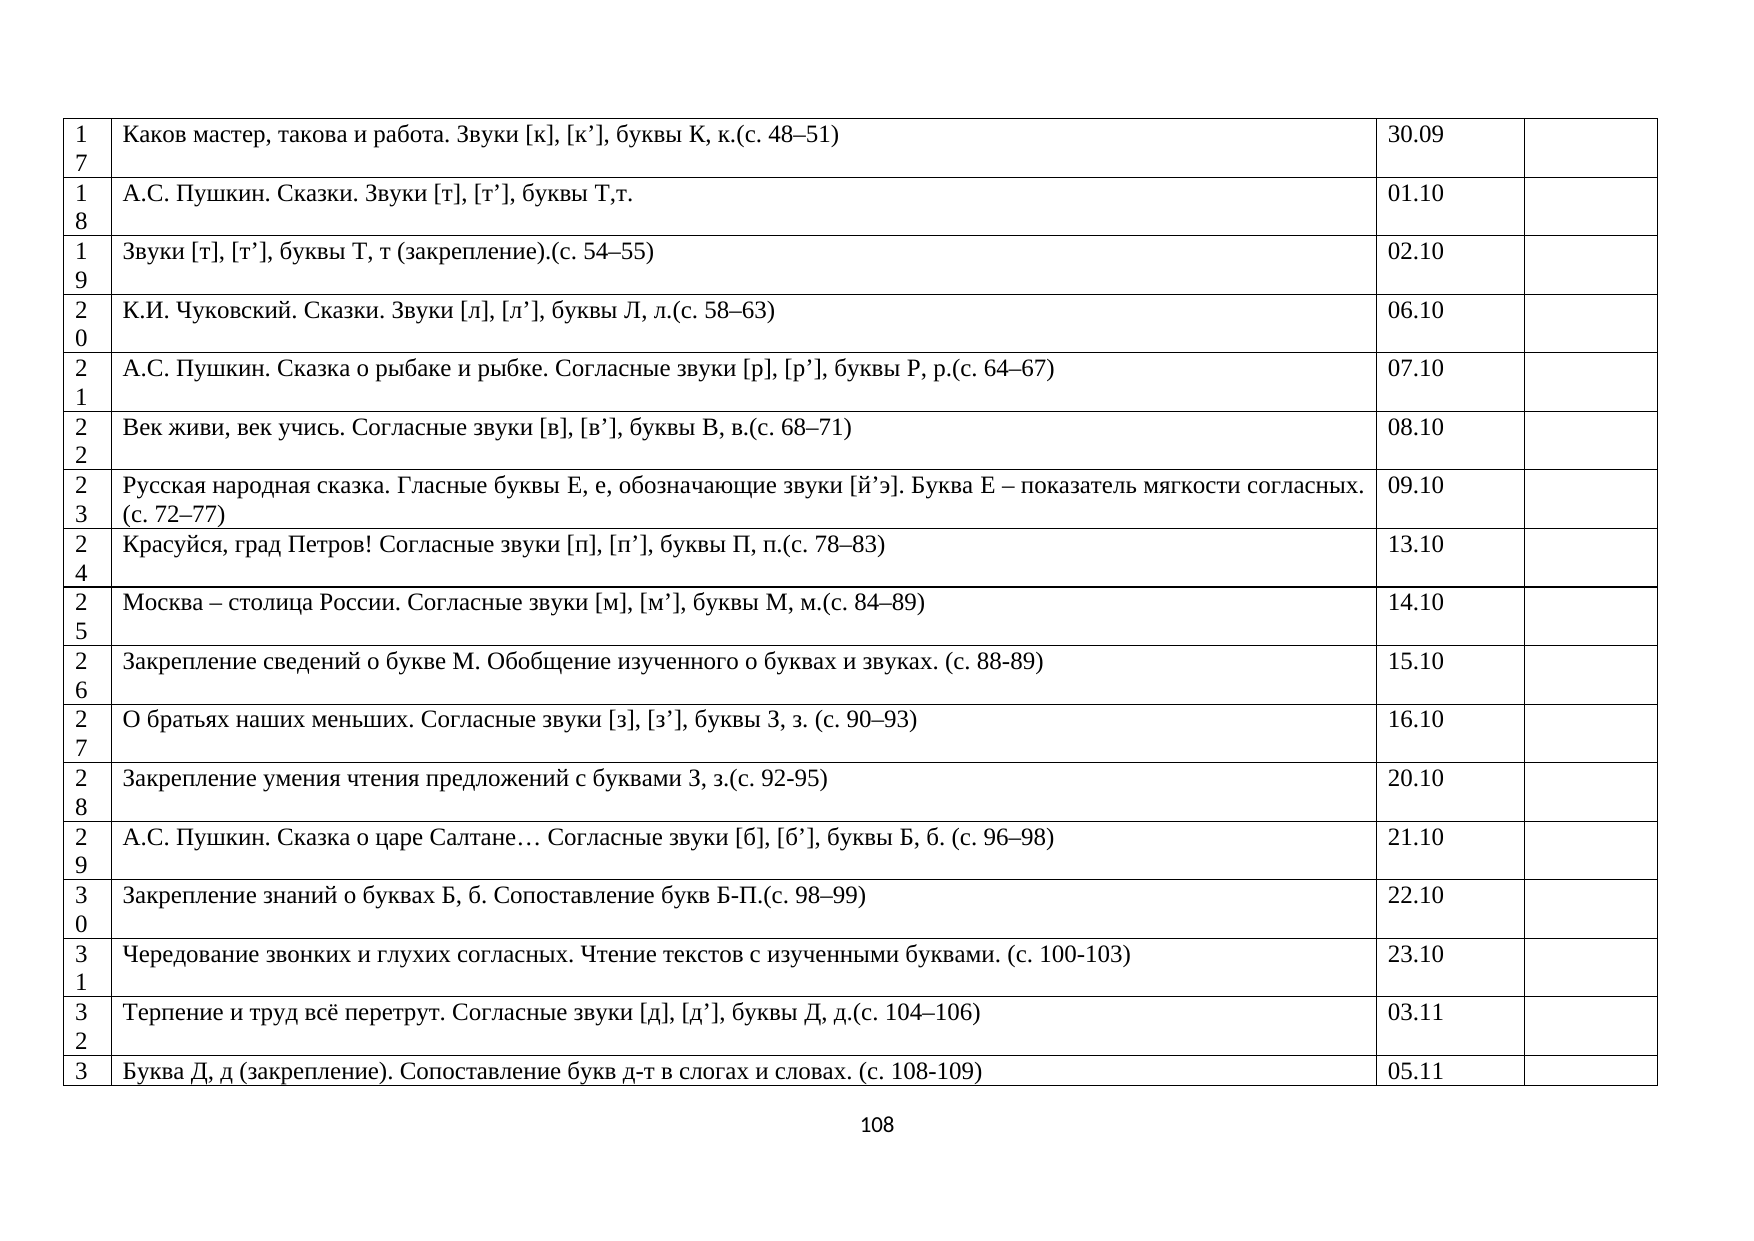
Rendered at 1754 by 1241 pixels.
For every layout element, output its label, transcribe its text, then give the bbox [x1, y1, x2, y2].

table_cell [1525, 763, 1657, 821]
table_cell 05.11 [1377, 1056, 1524, 1084]
table_cell [1525, 353, 1657, 411]
table_cell 16.10 [1377, 705, 1524, 762]
table_cell Терпение и труд всё перетрут. Согласные звуки [д], [д’], буквы Д, д.(с. 104–106) [112, 997, 1376, 1055]
table_cell Век живи, век учись. Согласные звуки [в], [в’], буквы В, в.(с. 68–71) [112, 412, 1376, 469]
table_cell 23.10 [1377, 939, 1524, 996]
table_cell Русская народная сказка. Гласные буквы Е, е, обозначающие звуки [й’э]. Буква Е – показатель мягкости согласных. (с. 72–77) [112, 470, 1376, 528]
table_cell [1525, 295, 1657, 352]
table_cell 09.10 [1377, 470, 1524, 528]
table_cell Закрепление сведений о букве М. Обобщение изученного о буквах и звуках. (с. 88-89) [112, 646, 1376, 703]
table_cell 21.10 [1377, 822, 1524, 879]
table_cell 25 [64, 588, 111, 645]
table_cell 07.10 [1377, 353, 1524, 411]
table_cell [1525, 880, 1657, 938]
table_cell Закрепление умения чтения предложений с буквами З, з.(с. 92-95) [112, 763, 1376, 821]
table_cell 21 [64, 353, 111, 411]
table_cell [1525, 705, 1657, 762]
table_cell 32 [64, 997, 111, 1055]
table_cell Звуки [т], [т’], буквы Т, т (закрепление).(с. 54–55) [112, 236, 1376, 294]
table_cell 30 [64, 880, 111, 938]
table_cell Красуйся, град Петров! Согласные звуки [п], [п’], буквы П, п.(с. 78–83) [112, 529, 1376, 586]
table_cell [1525, 822, 1657, 879]
table_cell 19 [64, 236, 111, 294]
table_cell [1525, 119, 1657, 177]
table_cell [1525, 588, 1657, 645]
table_cell Закрепление знаний о буквах Б, б. Сопоставление букв Б-П.(с. 98–99) [112, 880, 1376, 938]
table_cell О братьях наших меньших. Согласные звуки [з], [з’], буквы З, з. (с. 90–93) [112, 705, 1376, 762]
table_cell [1525, 529, 1657, 586]
table_cell 27 [64, 705, 111, 762]
table_cell Чередование звонких и глухих согласных. Чтение текстов с изученными буквами. (с. 100-103) [112, 939, 1376, 996]
table_cell [1525, 470, 1657, 528]
table_cell 14.10 [1377, 588, 1524, 645]
table_cell 23 [64, 470, 111, 528]
table_cell А.С. Пушкин. Сказка о царе Салтане… Согласные звуки [б], [б’], буквы Б, б. (с. 96–98) [112, 822, 1376, 879]
table_cell 06.10 [1377, 295, 1524, 352]
table_cell 03.11 [1377, 997, 1524, 1055]
table_cell 01.10 [1377, 178, 1524, 235]
table_cell А.С. Пушкин. Сказка о рыбаке и рыбке. Согласные звуки [р], [р’], буквы Р, р.(с. 64–67) [112, 353, 1376, 411]
table_cell 29 [64, 822, 111, 879]
table_cell 17 [64, 119, 111, 177]
table_cell 02.10 [1377, 236, 1524, 294]
table_cell 22 [64, 412, 111, 469]
table_cell 26 [64, 646, 111, 703]
table_cell 15.10 [1377, 646, 1524, 703]
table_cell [112, 1056, 1376, 1084]
table_cell 31 [64, 939, 111, 996]
table_cell [1525, 178, 1657, 235]
table_cell [1525, 939, 1657, 996]
table_cell 22.10 [1377, 880, 1524, 938]
table_cell А.С. Пушкин. Сказки. Звуки [т], [т’], буквы Т,т. [112, 178, 1376, 235]
table_cell 20.10 [1377, 763, 1524, 821]
table_cell [1525, 646, 1657, 703]
table_cell К.И. Чуковский. Сказки. Звуки [л], [л’], буквы Л, л.(c. 58–63) [112, 295, 1376, 352]
table_cell [1525, 1056, 1657, 1084]
table_cell 30.09 [1377, 119, 1524, 177]
table_cell 18 [64, 178, 111, 235]
table_cell [1525, 997, 1657, 1055]
table_cell 28 [64, 763, 111, 821]
table_cell 24 [64, 529, 111, 586]
table_cell [1525, 412, 1657, 469]
table_cell 20 [64, 295, 111, 352]
table_cell Москва – столица России. Согласные звуки [м], [м’], буквы М, м.(с. 84–89) [112, 588, 1376, 645]
table_cell Каков мастер, такова и работа. Звуки [к], [к’], буквы К, к.(с. 48–51) [112, 119, 1376, 177]
table_cell 33 [64, 1056, 111, 1084]
table_cell 13.10 [1377, 529, 1524, 586]
table_cell [1525, 236, 1657, 294]
table_cell 08.10 [1377, 412, 1524, 469]
